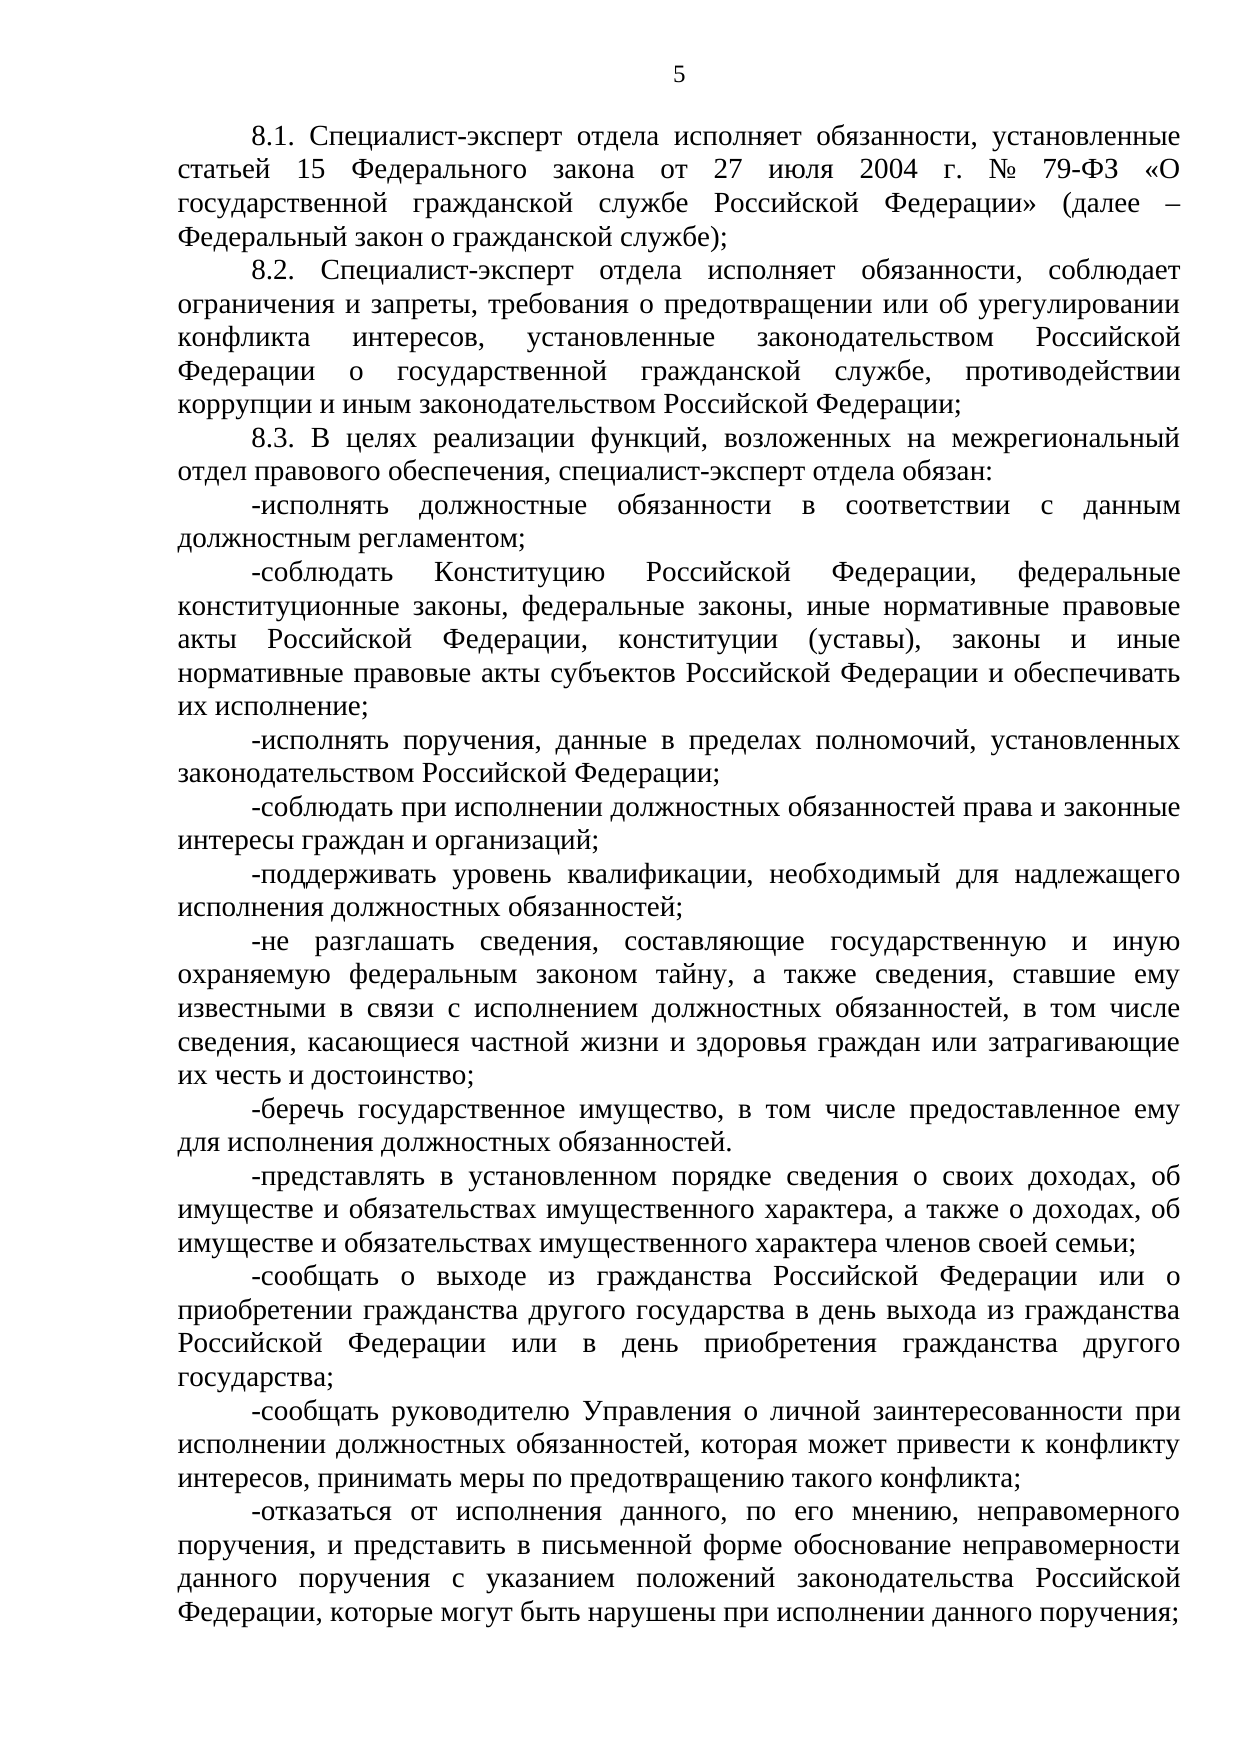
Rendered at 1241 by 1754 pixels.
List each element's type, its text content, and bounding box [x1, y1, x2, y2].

text -соблюдать при исполнении должностных обязанностей права и законные интересы граждан и организаций; [177, 789, 1181, 856]
text 8.3. В целях реализации функций, возложенных на межрегиональный отдел правового обеспечения, специалист-эксперт отдела обязан: [177, 420, 1181, 487]
text -отказаться от исполнения данного, по его мнению, неправомерного поручения, и представить в письменной форме обоснование неправомерности данного поручения с указанием положений законодательства Российской Федерации, которые могут быть нарушены при исполнении данного поручения; [177, 1493, 1181, 1627]
text 8.1. Специалист-эксперт отдела исполняет обязанности, установленные статьей 15 Федерального закона от 27 июля 2004 г. № 79-ФЗ «О государственной гражданской службе Российской Федерации» (далее – Федеральный закон о гражданской службе); [177, 118, 1181, 252]
text -не разглашать сведения, составляющие государственную и иную охраняемую федеральным законом тайну, а также сведения, ставшие ему известными в связи с исполнением должностных обязанностей, в том числе сведения, касающиеся частной жизни и здоровья граждан или затрагивающие их честь и достоинство; [177, 923, 1181, 1091]
text 8.2. Специалист-эксперт отдела исполняет обязанности, соблюдает ограничения и запреты, требования о предотвращении или об урегулировании конфликта интересов, установленные законодательством Российской Федерации о государственной гражданской службе, противодействии коррупции и иным законодательством Российской Федерации; [177, 252, 1181, 420]
text -беречь государственное имущество, в том числе предоставленное ему для исполнения должностных обязанностей. [177, 1091, 1181, 1158]
text -сообщать руководителю Управления о личной заинтересованности при исполнении должностных обязанностей, которая может привести к конфликту интересов, принимать меры по предотвращению такого конфликта; [177, 1393, 1181, 1493]
text -исполнять должностные обязанности в соответствии с данным должностным регламентом; [177, 487, 1181, 554]
text -поддерживать уровень квалификации, необходимый для надлежащего исполнения должностных обязанностей; [177, 856, 1181, 923]
text -сообщать о выходе из гражданства Российской Федерации или о приобретении гражданства другого государства в день выхода из гражданства Российской Федерации или в день приобретения гражданства другого государства; [177, 1258, 1181, 1393]
text -исполнять поручения, данные в пределах полномочий, установленных законодательством Российской Федерации; [177, 722, 1181, 789]
text -представлять в установленном порядке сведения о своих доходах, об имуществе и обязательствах имущественного характера, а также о доходах, об имуществе и обязательствах имущественного характера членов своей семьи; [177, 1158, 1181, 1258]
text -соблюдать Конституцию Российской Федерации, федеральные конституционные законы, федеральные законы, иные нормативные правовые акты Российской Федерации, конституции (уставы), законы и иные нормативные правовые акты субъектов Российской Федерации и обеспечивать их исполнение; [177, 554, 1181, 722]
